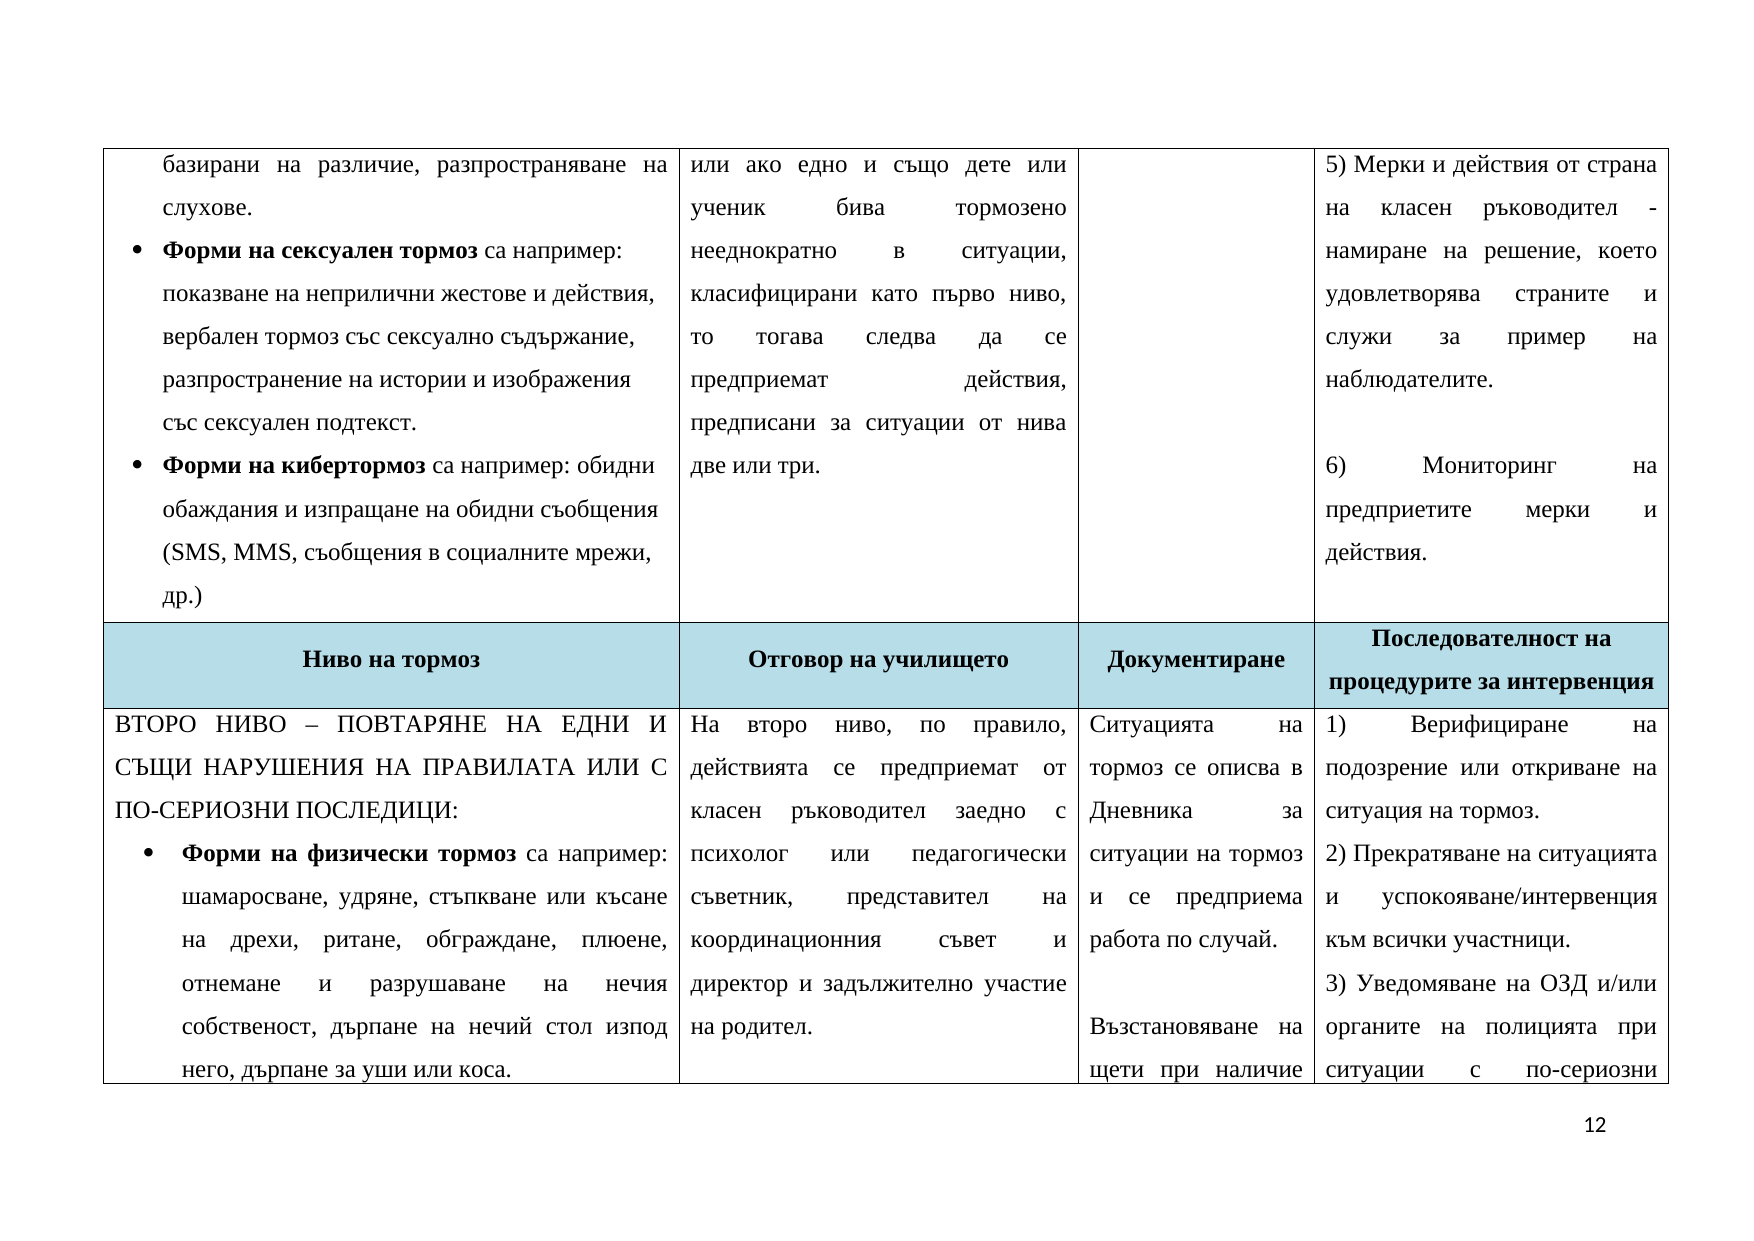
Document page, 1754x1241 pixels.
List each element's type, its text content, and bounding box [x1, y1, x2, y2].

table_cell Последователност на процедурите за интервенция [1315, 623, 1668, 708]
table_cell Документиране [1079, 623, 1314, 708]
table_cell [1315, 149, 1668, 622]
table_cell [104, 709, 679, 1083]
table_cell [1079, 149, 1314, 622]
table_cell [1315, 709, 1668, 1083]
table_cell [1079, 709, 1314, 1083]
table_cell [680, 709, 1078, 1083]
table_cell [680, 149, 1078, 622]
table_cell Отговор на училището [680, 623, 1078, 708]
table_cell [104, 149, 679, 622]
table_cell Ниво на тормоз [104, 623, 679, 708]
